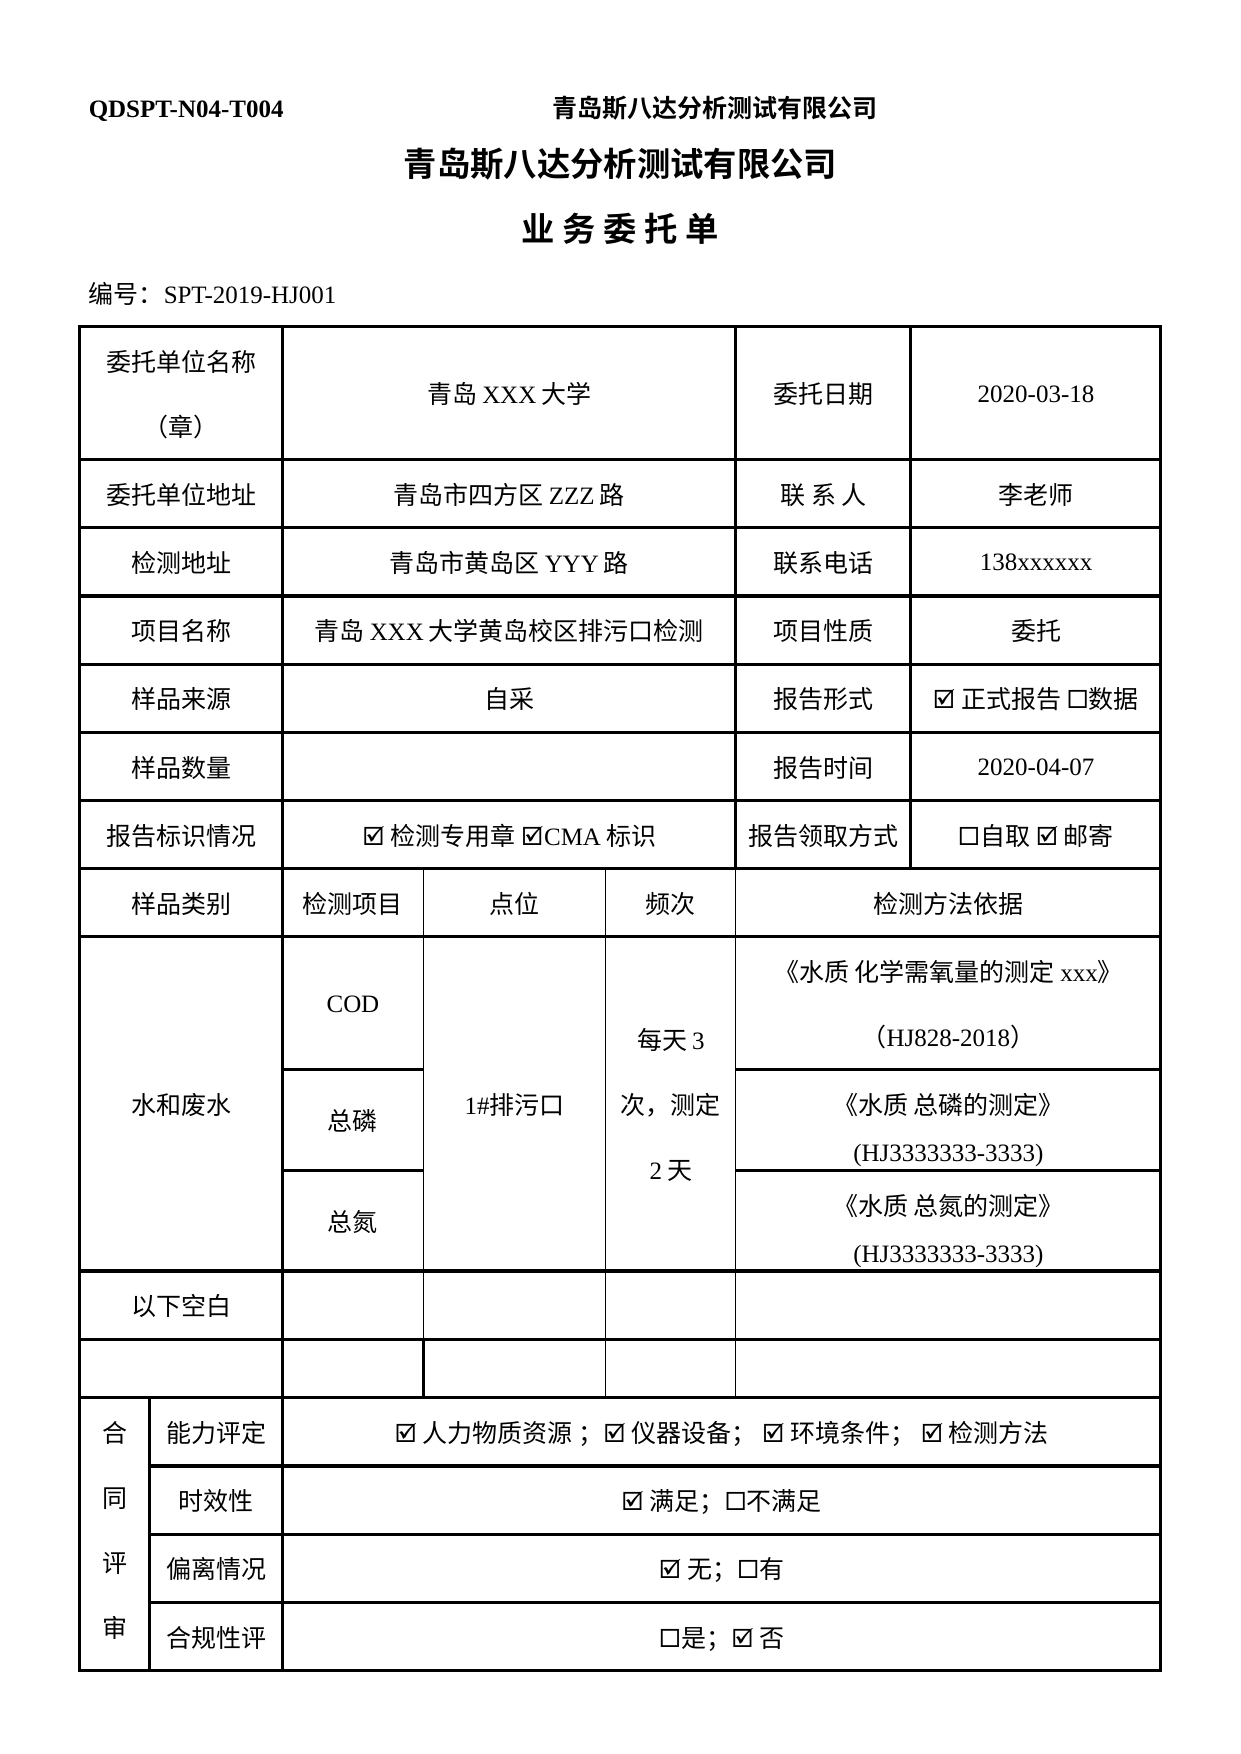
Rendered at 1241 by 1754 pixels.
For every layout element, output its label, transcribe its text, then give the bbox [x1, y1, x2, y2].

table_cell 项目名称 [81, 598, 281, 662]
table_cell 报告形式 [737, 666, 909, 731]
table_cell [425, 1341, 605, 1396]
table_cell 满足；不满足 [284, 1468, 1159, 1532]
table_cell 点位 [424, 870, 605, 935]
table_cell 合规性评价 [151, 1604, 281, 1669]
table_cell 是；否 [284, 1604, 1159, 1669]
table_header 委托单位名称（章） [81, 328, 281, 458]
table_cell [736, 1341, 1159, 1396]
table_cell 样品来源 [81, 666, 281, 731]
table_cell 每天3次，测定2天 [606, 938, 735, 1269]
table_cell 青岛XXX大学黄岛校区排污口检测 [284, 598, 734, 662]
table_cell 能力评定 [151, 1399, 281, 1464]
table_cell [424, 1273, 605, 1337]
table_cell [284, 734, 734, 799]
table_cell 水和废水 [81, 938, 281, 1269]
table_cell 时效性 [151, 1468, 281, 1532]
table_cell [284, 1341, 422, 1396]
table_cell [736, 1273, 1159, 1337]
text 编号：SPT-2019-HJ001 [88, 260, 1152, 325]
table_cell [606, 1341, 735, 1396]
table_header 2020-03-18 [912, 328, 1159, 458]
table_cell 青岛市黄岛区YYY路 [284, 529, 734, 594]
table_cell 自采 [284, 666, 734, 731]
table_cell 总磷 [284, 1071, 423, 1169]
table_cell [606, 1273, 735, 1337]
subtitle 业 务 委 托 单 [88, 195, 1152, 260]
table_cell 1#排污口 [424, 938, 605, 1269]
table_cell 检测项目 [284, 870, 423, 935]
table_cell 频次 [606, 870, 735, 935]
table_cell 联系电话 [737, 529, 909, 594]
table_cell 报告时间 [737, 734, 909, 799]
table_cell 138xxxxxx [912, 529, 1159, 594]
table_cell 《水质 化学需氧量的测定 xxx》（HJ828-2018） [736, 938, 1159, 1068]
table_cell 项目性质 [737, 598, 909, 662]
table_cell 检测方法依据 [736, 870, 1159, 935]
table_cell 偏离情况 [151, 1536, 281, 1601]
table_cell 报告领取方式 [737, 802, 909, 867]
table_cell 总氮 [284, 1172, 423, 1269]
table_cell [81, 1341, 281, 1396]
table_cell COD [284, 938, 423, 1068]
table_cell 委托 [912, 598, 1159, 662]
table_cell 委托单位地址 [81, 461, 281, 526]
table_cell 《水质 总磷的测定》 (HJ3333333-3333) [736, 1071, 1159, 1169]
table_cell 以下空白 [81, 1273, 281, 1337]
table_cell 联 系 人 [737, 461, 909, 526]
table_cell 无；有 [284, 1536, 1159, 1601]
subtitle 青岛斯八达分析测试有限公司 [88, 130, 1152, 195]
table_cell 《水质 总氮的测定》 (HJ3333333-3333) [736, 1172, 1159, 1269]
table_cell 自取 邮寄 [912, 802, 1159, 867]
table_header 青岛XXX大学 [284, 328, 734, 458]
table_cell 青岛市四方区ZZZ路 [284, 461, 734, 526]
table_cell 样品数量 [81, 734, 281, 799]
table_cell 报告标识情况 [81, 802, 281, 867]
table_header 委托日期 [737, 328, 909, 458]
table_cell 检测地址 [81, 529, 281, 594]
table_cell 检测专用章 CMA标识 [284, 802, 734, 867]
table_cell 2020-04-07 [912, 734, 1159, 799]
table_cell [284, 1273, 423, 1337]
table_cell 李老师 [912, 461, 1159, 526]
table_cell 合 同 评 审 [81, 1399, 148, 1669]
table_cell 人力物质资源 ；仪器设备； 环境条件； 检测方法 [284, 1399, 1159, 1464]
table_cell 样品类别 [81, 870, 281, 935]
table_cell 正式报告 数据 [912, 666, 1159, 731]
